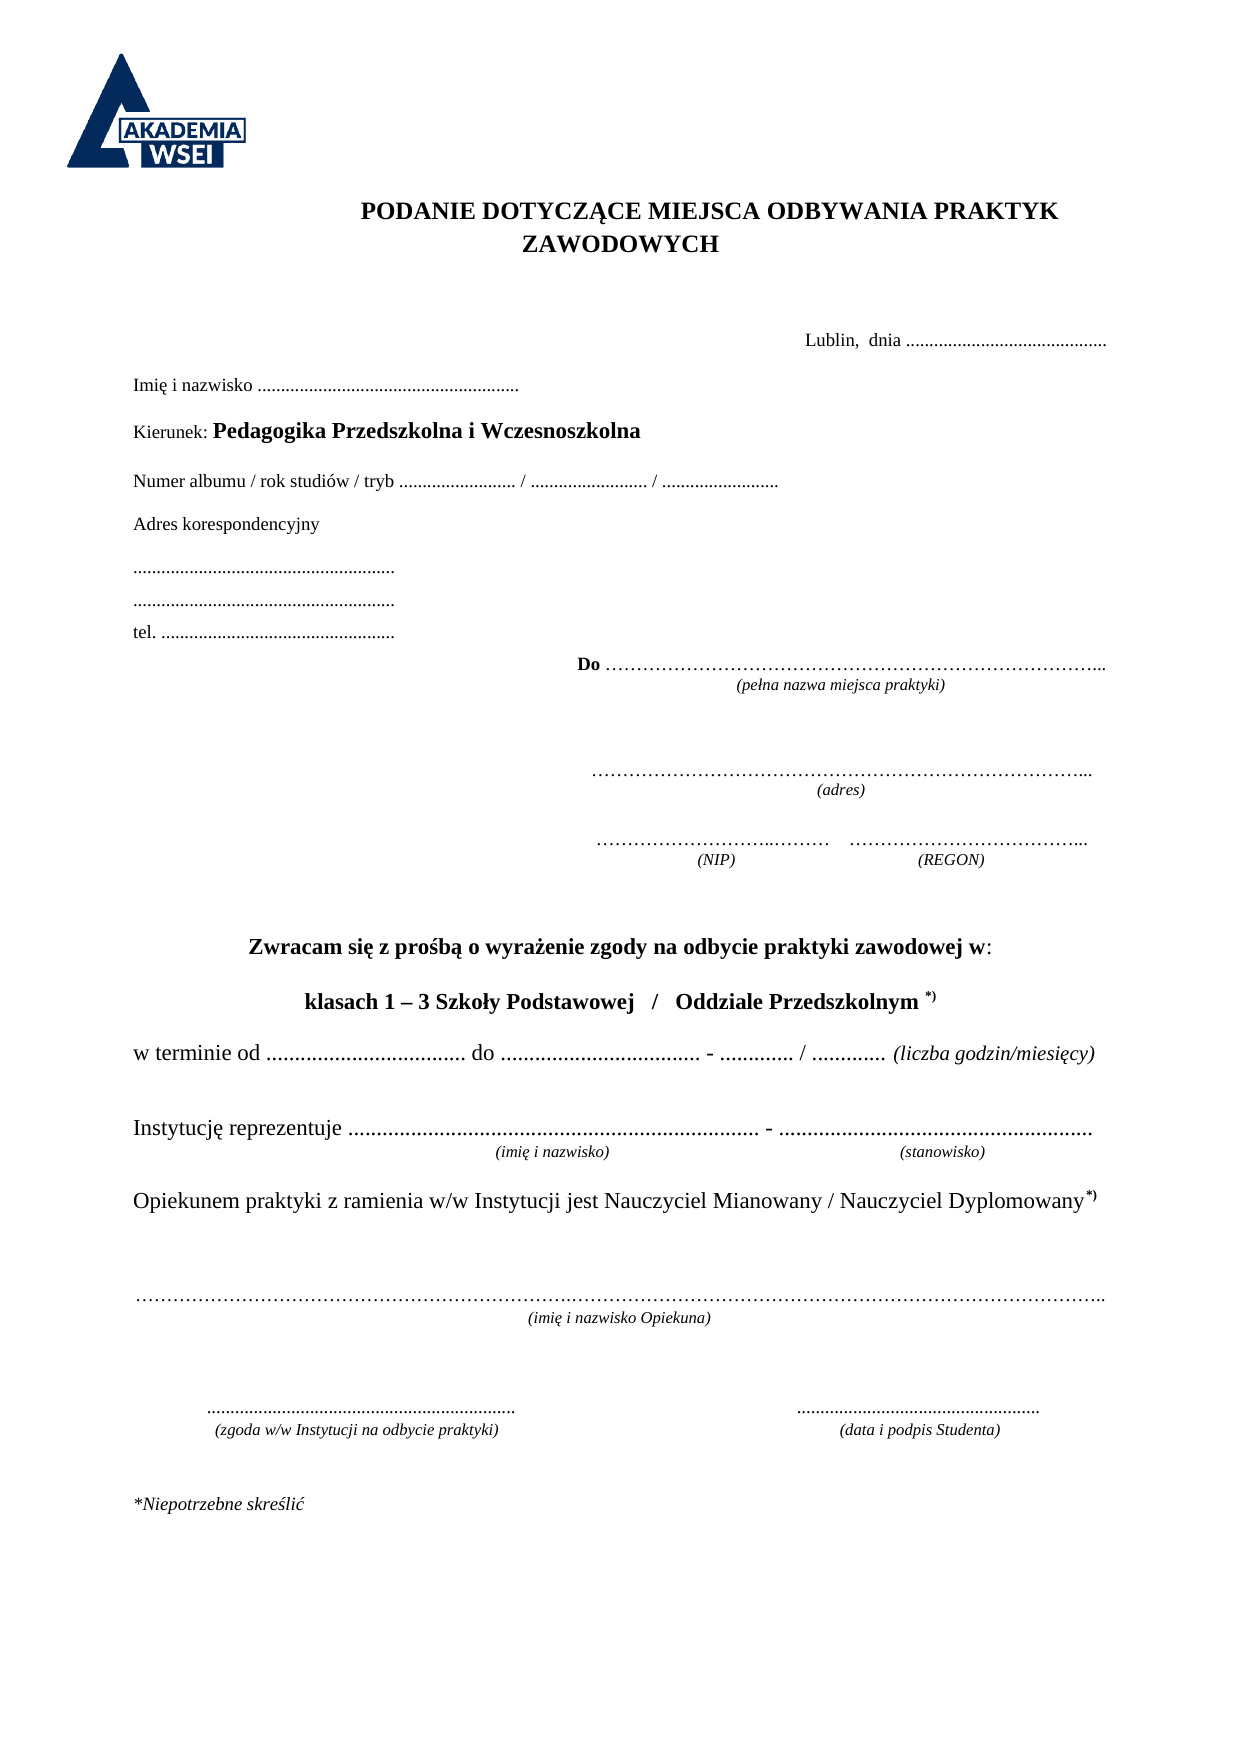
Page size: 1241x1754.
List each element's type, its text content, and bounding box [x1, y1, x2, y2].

text Adres korespondencyjny [133, 513, 1107, 535]
text Numer albumu / rok studiów / tryb ......................... / ......................... / ......................... [133, 470, 1107, 492]
text w terminie od ................................... do ................................... - ............. / ............. (liczba godzin/miesięcy) [133, 1039, 1107, 1066]
text ………………………..……… ………………………………... (NIP) (REGON) [576, 828, 1107, 869]
text Lublin, dnia ........................................... [133, 328, 1107, 350]
text ……………………………………………………………………... (adres) [576, 758, 1107, 799]
text PODANIE DOTYCZĄCE MIEJSCA ODBYWANIA PRAKTYK ZAWODOWYCH [133, 196, 1107, 258]
text ........................................................ [133, 588, 1107, 610]
text …………………………………………………………….………………………………………………………………………….. (imię i nazwisko Opiekuna) [133, 1283, 1107, 1327]
text klasach 1 – 3 Szkoły Podstawowej / Oddziale Przedszkolnym *) [133, 988, 1107, 1015]
text Opiekunem praktyki z ramienia w/w Instytucji jest Nauczyciel Mianowany / Nauczyciel Dyplomowany*) [133, 1187, 1107, 1213]
text tel. .................................................. [133, 621, 1107, 642]
text .................................................................. .................................................... (zgoda w/w Instytucji na odbycie praktyki) (data i podpis Studenta) [207, 1396, 1107, 1461]
text Imię i nazwisko ........................................................ [133, 374, 1107, 396]
text Zwracam się z prośbą o wyrażenie zgody na odbycie praktyki zawodowej w: [133, 933, 1107, 959]
text Kierunek: Pedagogika Przedszkolna i Wczesnoszkolna [133, 417, 1107, 444]
text Instytucję reprezentuje ........................................................................ - ....................................................... (imię i nazwisko) (stanowisko) [133, 1066, 1107, 1162]
text *Niepotrzebne skreślić [133, 1493, 1107, 1515]
text ........................................................ [133, 556, 1107, 578]
picture [18, 0, 294, 221]
text Do ……………………………………………………………………... (pełna nazwa miejsca praktyki) [576, 653, 1107, 694]
